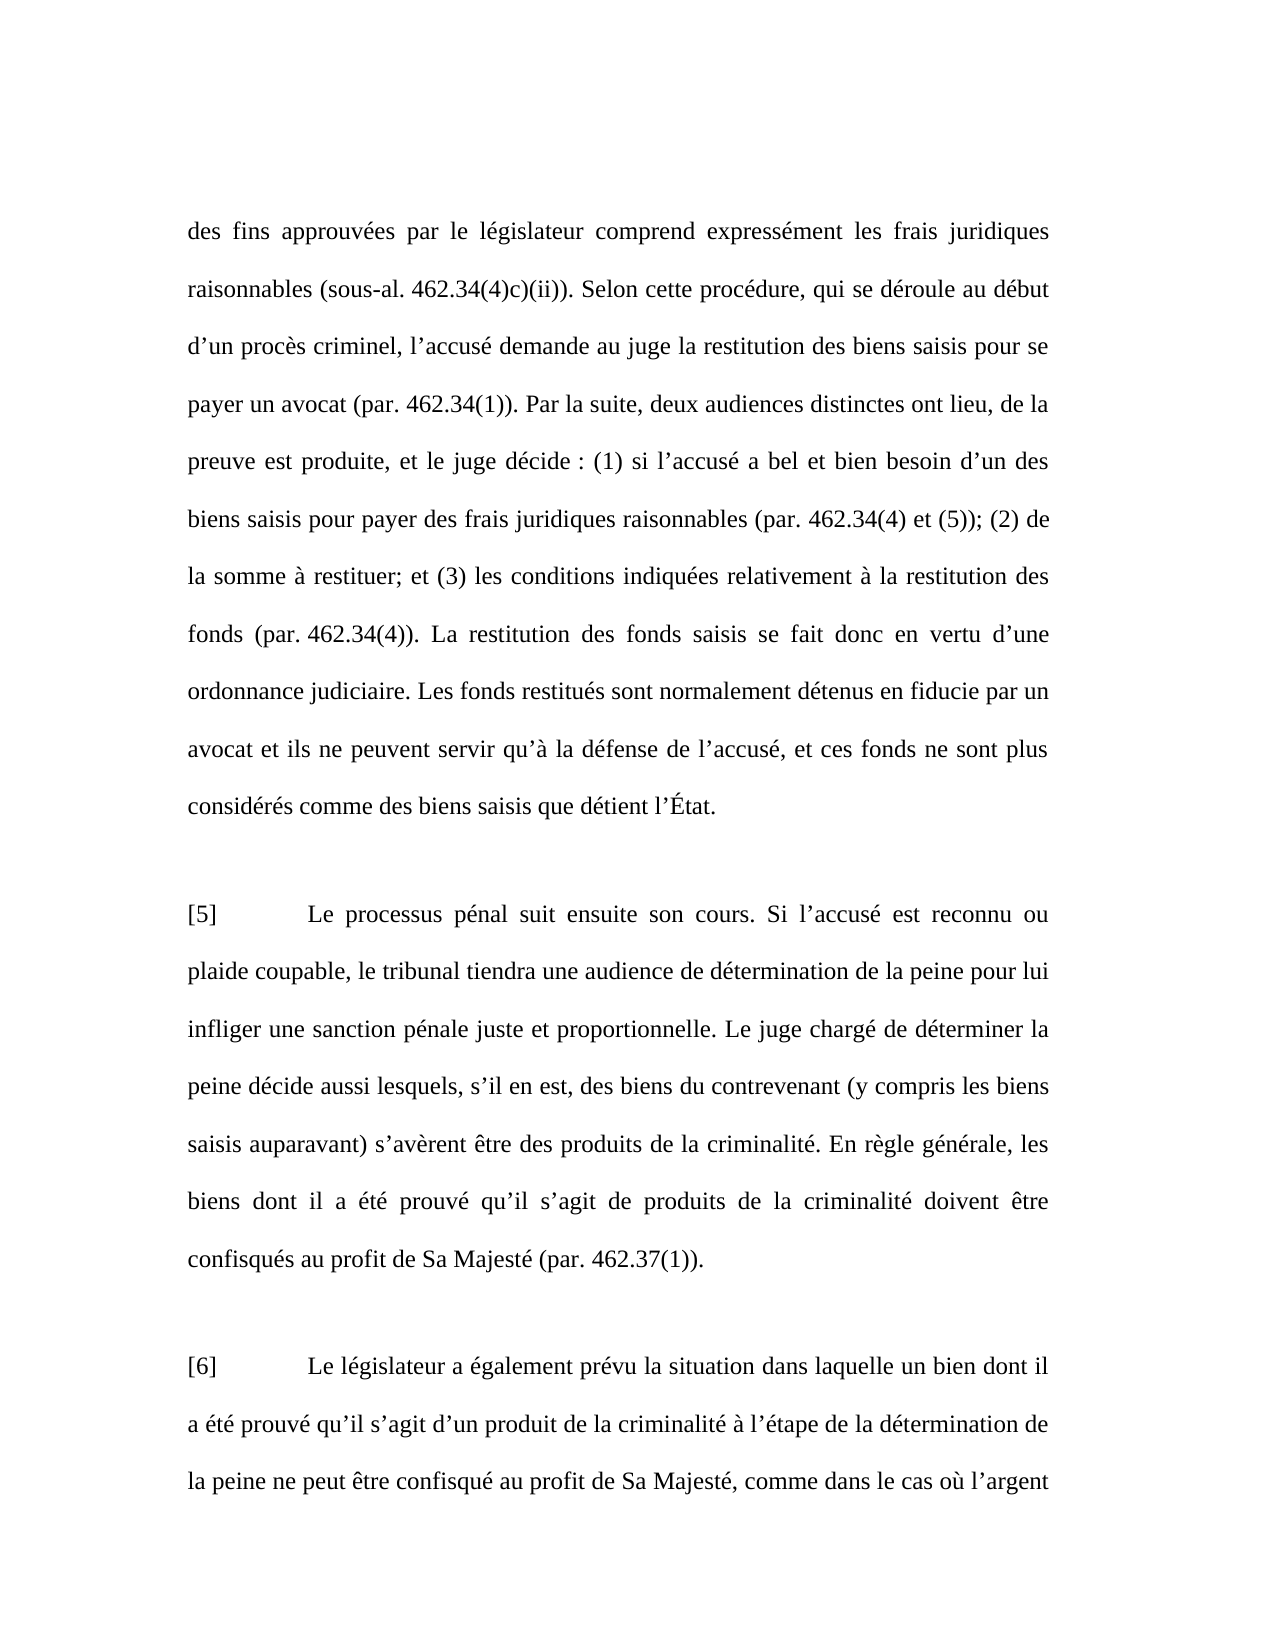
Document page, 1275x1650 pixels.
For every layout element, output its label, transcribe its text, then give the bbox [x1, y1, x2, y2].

text Le processus pénal suit ensuite son cours. Si l’accusé est reconnu ou plaide coupable, le tribunal tiendra une audience de détermination de la peine pour lui infliger une sanction pénale juste et proportionnelle. Le juge chargé de déterminer la peine décide aussi lesquels, s’il en est, des biens du contrevenant (y compris les biens saisis auparavant) s’avèrent être des produits de la criminalité. En règle générale, les biens dont il a été prouvé qu’il s’agit de produits de la criminalité doivent être confisqués au profit de Sa Majesté (par. 462.37(1)). [187, 899, 1050, 1273]
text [187, 1351, 1050, 1495]
text Le législateur a réagi en établissant une procédure précise dans le régime des produits de la criminalité prévu au Code qui permet à l’accusé de réclamer la restitution de quelques-uns ou de l’ensemble des biens saisis à certaines fins désignées s’il ne « possède pas d’autres biens ou moyens » (par. 462.34(4)). La liste des fins approuvées par le législateur comprend expressément les frais juridiques raisonnables (sous-al. 462.34(4)c)(ii)). Selon cette procédure, qui se déroule au début d’un procès criminel, l’accusé demande au juge la restitution des biens saisis pour se payer un avocat (par. 462.34(1)). Par la suite, deux audiences distinctes ont lieu, de la preuve est produite, et le juge décide : (1) si l’accusé a bel et bien besoin d’un des biens saisis pour payer des frais juridiques raisonnables (par. 462.34(4) et (5)); (2) de la somme à restituer; et (3) les conditions indiquées relativement à la restitution des fonds (par. 462.34(4)). La restitution des fonds saisis se fait donc en vertu d’une ordonnance judiciaire. Les fonds restitués sont normalement détenus en fiducie par un avocat et ils ne peuvent servir qu’à la défense de l’accusé, et ces fonds ne sont plus considérés comme des biens saisis que détient l’État. [187, 216, 1050, 820]
